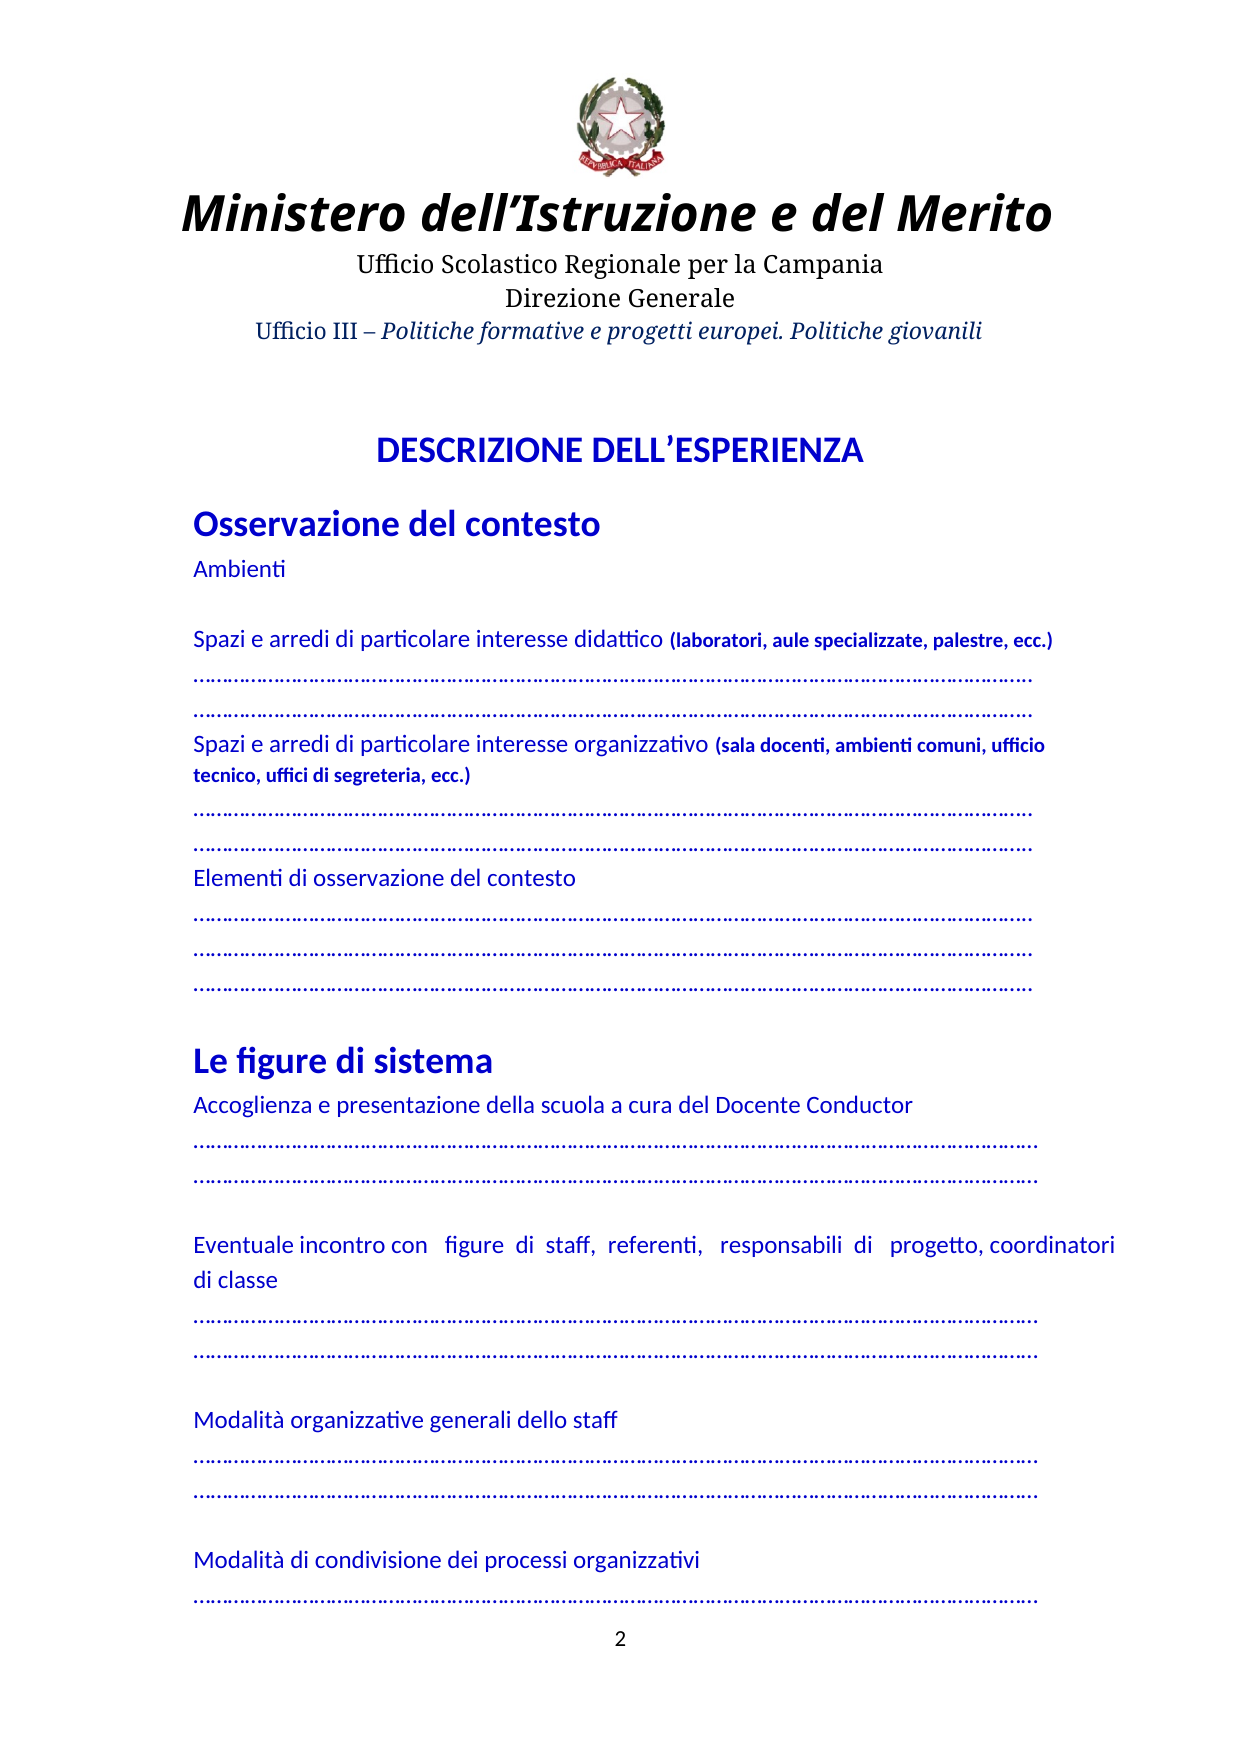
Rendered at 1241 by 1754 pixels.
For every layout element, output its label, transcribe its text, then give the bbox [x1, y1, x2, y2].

text ……………………………………………………………………………………………………………………………….. [193, 897, 1122, 927]
text Spazi e arredi di particolare interesse organizzativo (sala docenti, ambienti comuni, ufficio [193, 728, 1122, 758]
text ……………………………………………………………………………………………………………………………….. [193, 967, 1122, 997]
text Osservazione del contesto [193, 500, 1122, 546]
text ………………………………………………………………………………………………………………………………… [193, 1299, 1122, 1330]
text Accoglienza e presentazione della scuola a cura del Docente Conductor [193, 1089, 1122, 1120]
text ………………………………………………………………………………………………………………………………… [193, 1334, 1122, 1365]
text ………………………………………………………………………………………………………………………………… [193, 1439, 1122, 1470]
text ………………………………………………………………………………………………………………………………… [193, 1579, 1122, 1610]
text tecnico, uffici di segreteria, ecc.) [193, 763, 1122, 788]
text ………………………………………………………………………………………………………………………………… [193, 1124, 1122, 1155]
text ………………………………………………………………………………………………………………………………… [193, 1159, 1122, 1190]
text Elementi di osservazione del contesto [193, 862, 1122, 892]
text Spazi e arredi di particolare interesse didattico (laboratori, aule specializzate, palestre, ecc.) [193, 623, 1122, 653]
text DESCRIZIONE DELL’ESPERIENZA [118, 426, 1122, 472]
text ……………………………………………………………………………………………………………………………….. [193, 827, 1122, 857]
text ……………………………………………………………………………………………………………………………….. [193, 792, 1122, 822]
text Eventuale incontro con figure di staff, referenti, responsabili di progetto, coordinatori di classe [193, 1229, 1122, 1295]
text Ambienti [193, 553, 1122, 583]
text Le figure di sistema [193, 1037, 1122, 1083]
picture [572, 73, 669, 179]
text ………………………………………………………………………………………………………………………………… [193, 1474, 1122, 1505]
text ……………………………………………………………………………………………………………………………….. [193, 658, 1122, 688]
text Modalità organizzative generali dello staff [193, 1404, 1122, 1435]
text ……………………………………………………………………………………………………………………………….. [193, 693, 1122, 723]
text Modalità di condivisione dei processi organizzativi [193, 1544, 1122, 1575]
text ……………………………………………………………………………………………………………………………….. [193, 932, 1122, 962]
